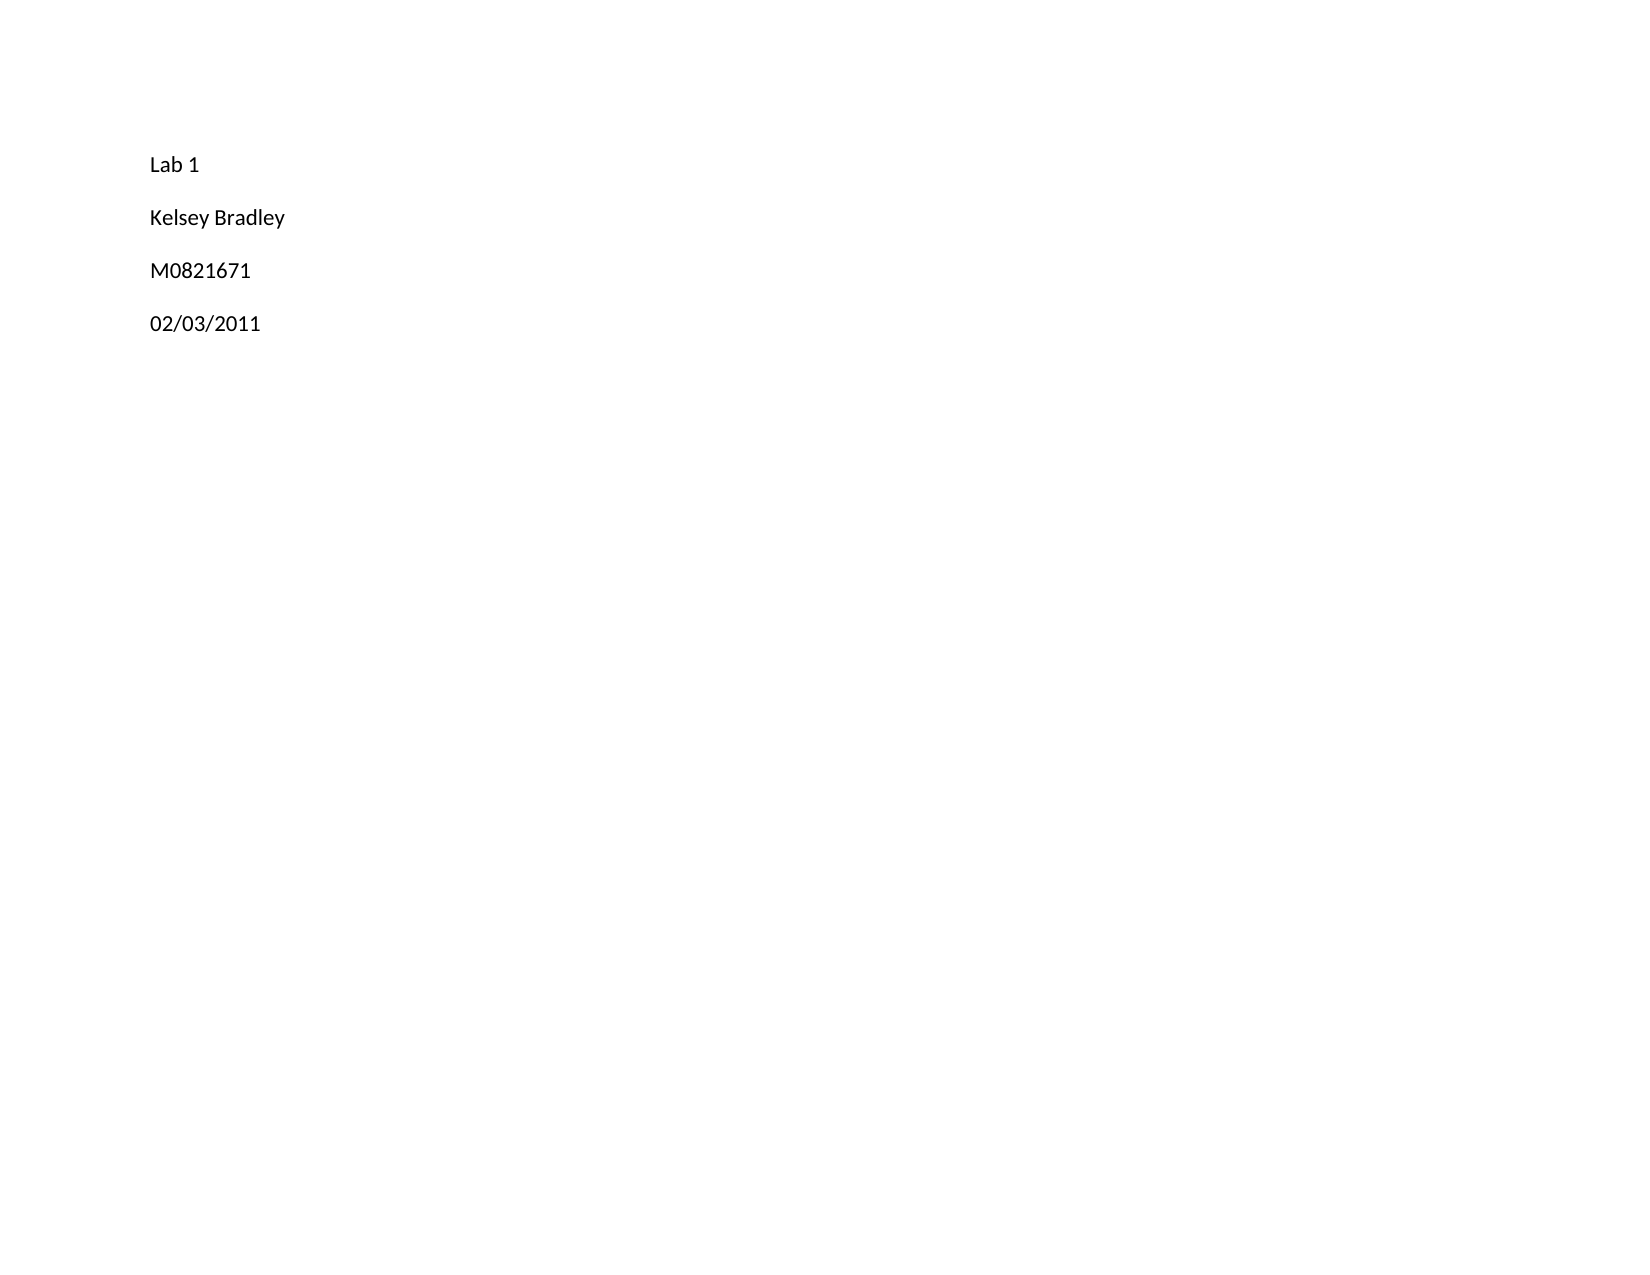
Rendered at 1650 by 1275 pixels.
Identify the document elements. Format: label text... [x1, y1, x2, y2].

text Lab 1 [150, 150, 1500, 178]
text Kelsey Bradley [150, 203, 1500, 231]
text M0821671 [150, 256, 1500, 284]
text 02/03/2011 [150, 309, 1500, 337]
